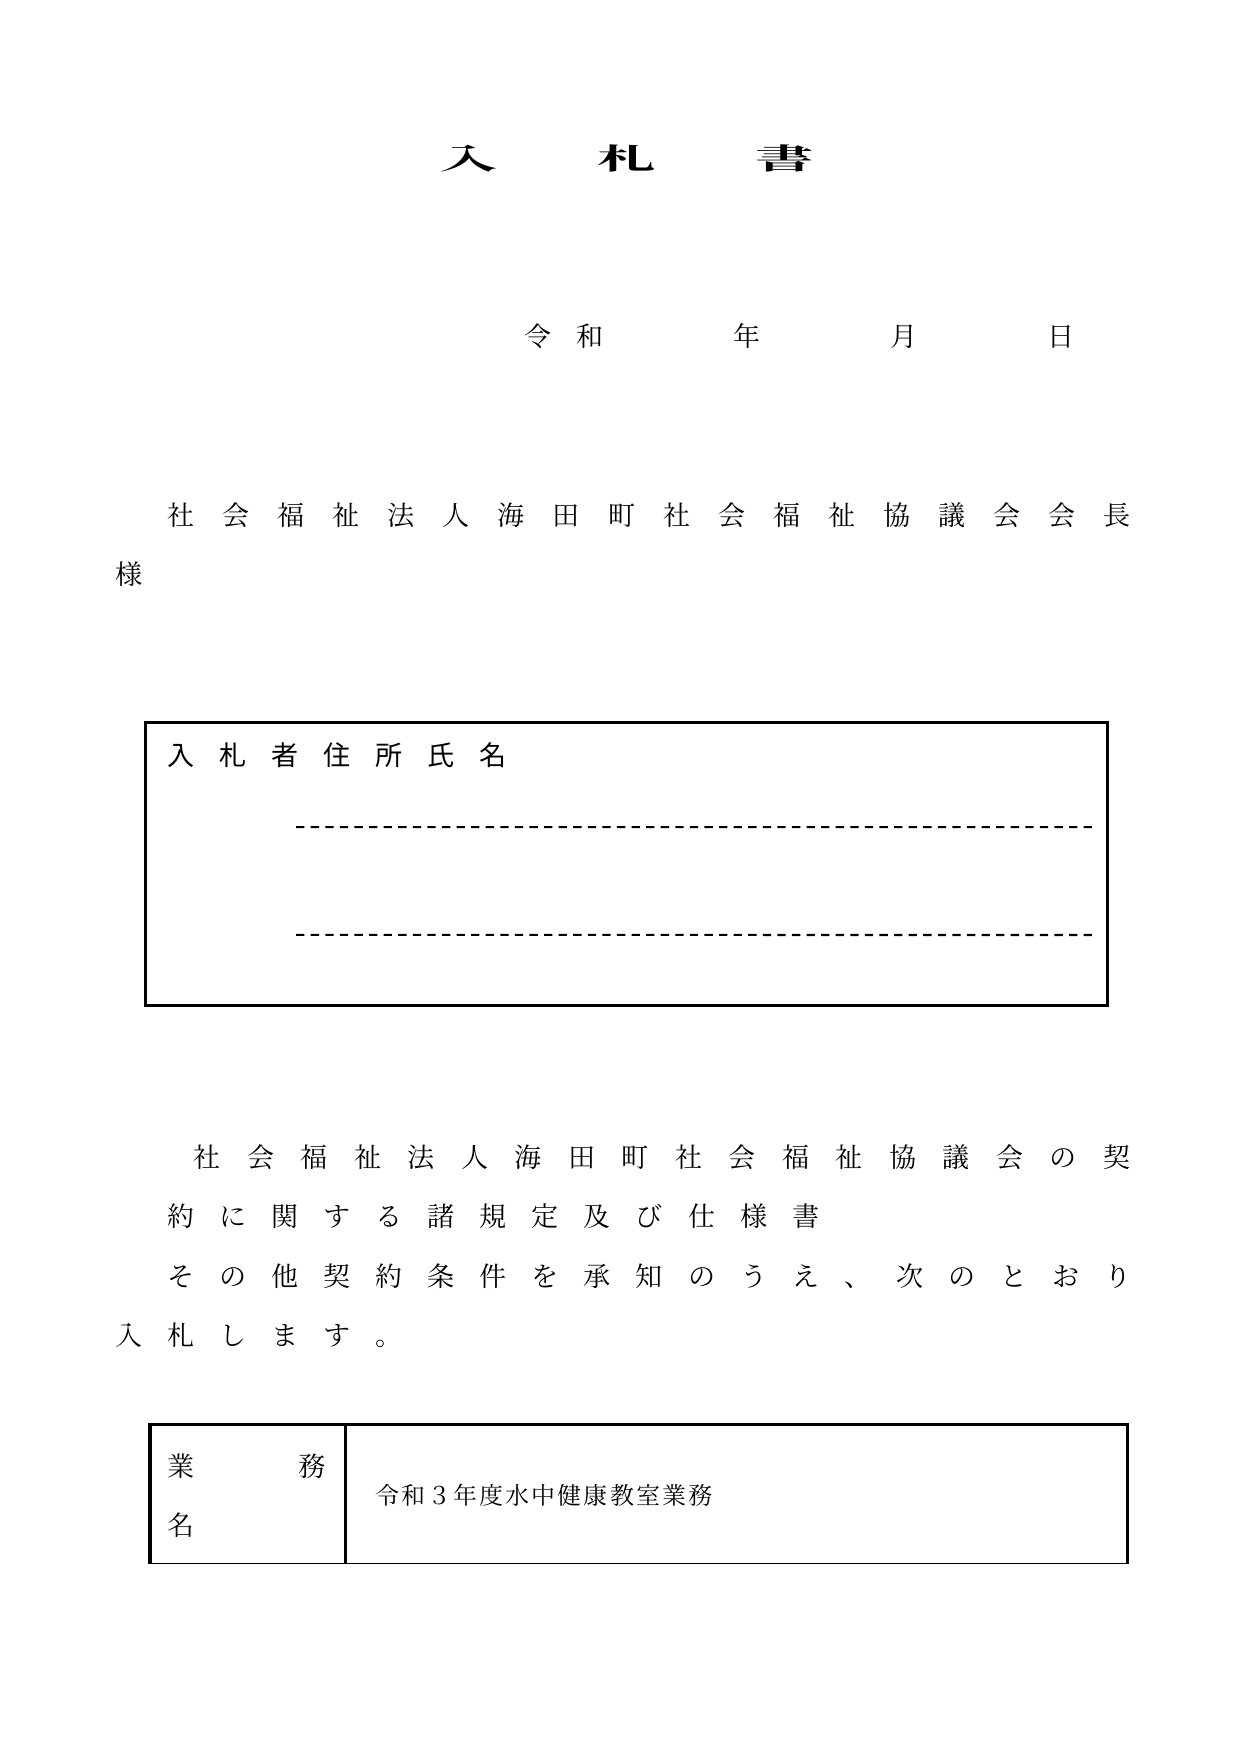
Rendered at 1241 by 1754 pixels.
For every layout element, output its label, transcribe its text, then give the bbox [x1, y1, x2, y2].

text 入 札 書 [115, 127, 1157, 187]
text 令和 年 月 日 [115, 305, 1099, 365]
text 社会福祉法人海田町社会福祉協議会会長 様 [115, 483, 1157, 602]
table_header 業 務 名 [152, 1426, 344, 1563]
table_header 入札者住所氏名 ㊞ 入札結果通知先ＦＡＸ番号 （ ） ― [147, 724, 1106, 1004]
table_header 令和３年度水中健康教室業務 [347, 1426, 1126, 1563]
text 社会福祉法人海田町社会福祉協議会の契約に関する諸規定及び仕様書 [144, 1126, 1157, 1245]
text その他契約条件を承知のうえ、次のとおり入札します。 [115, 1245, 1157, 1363]
